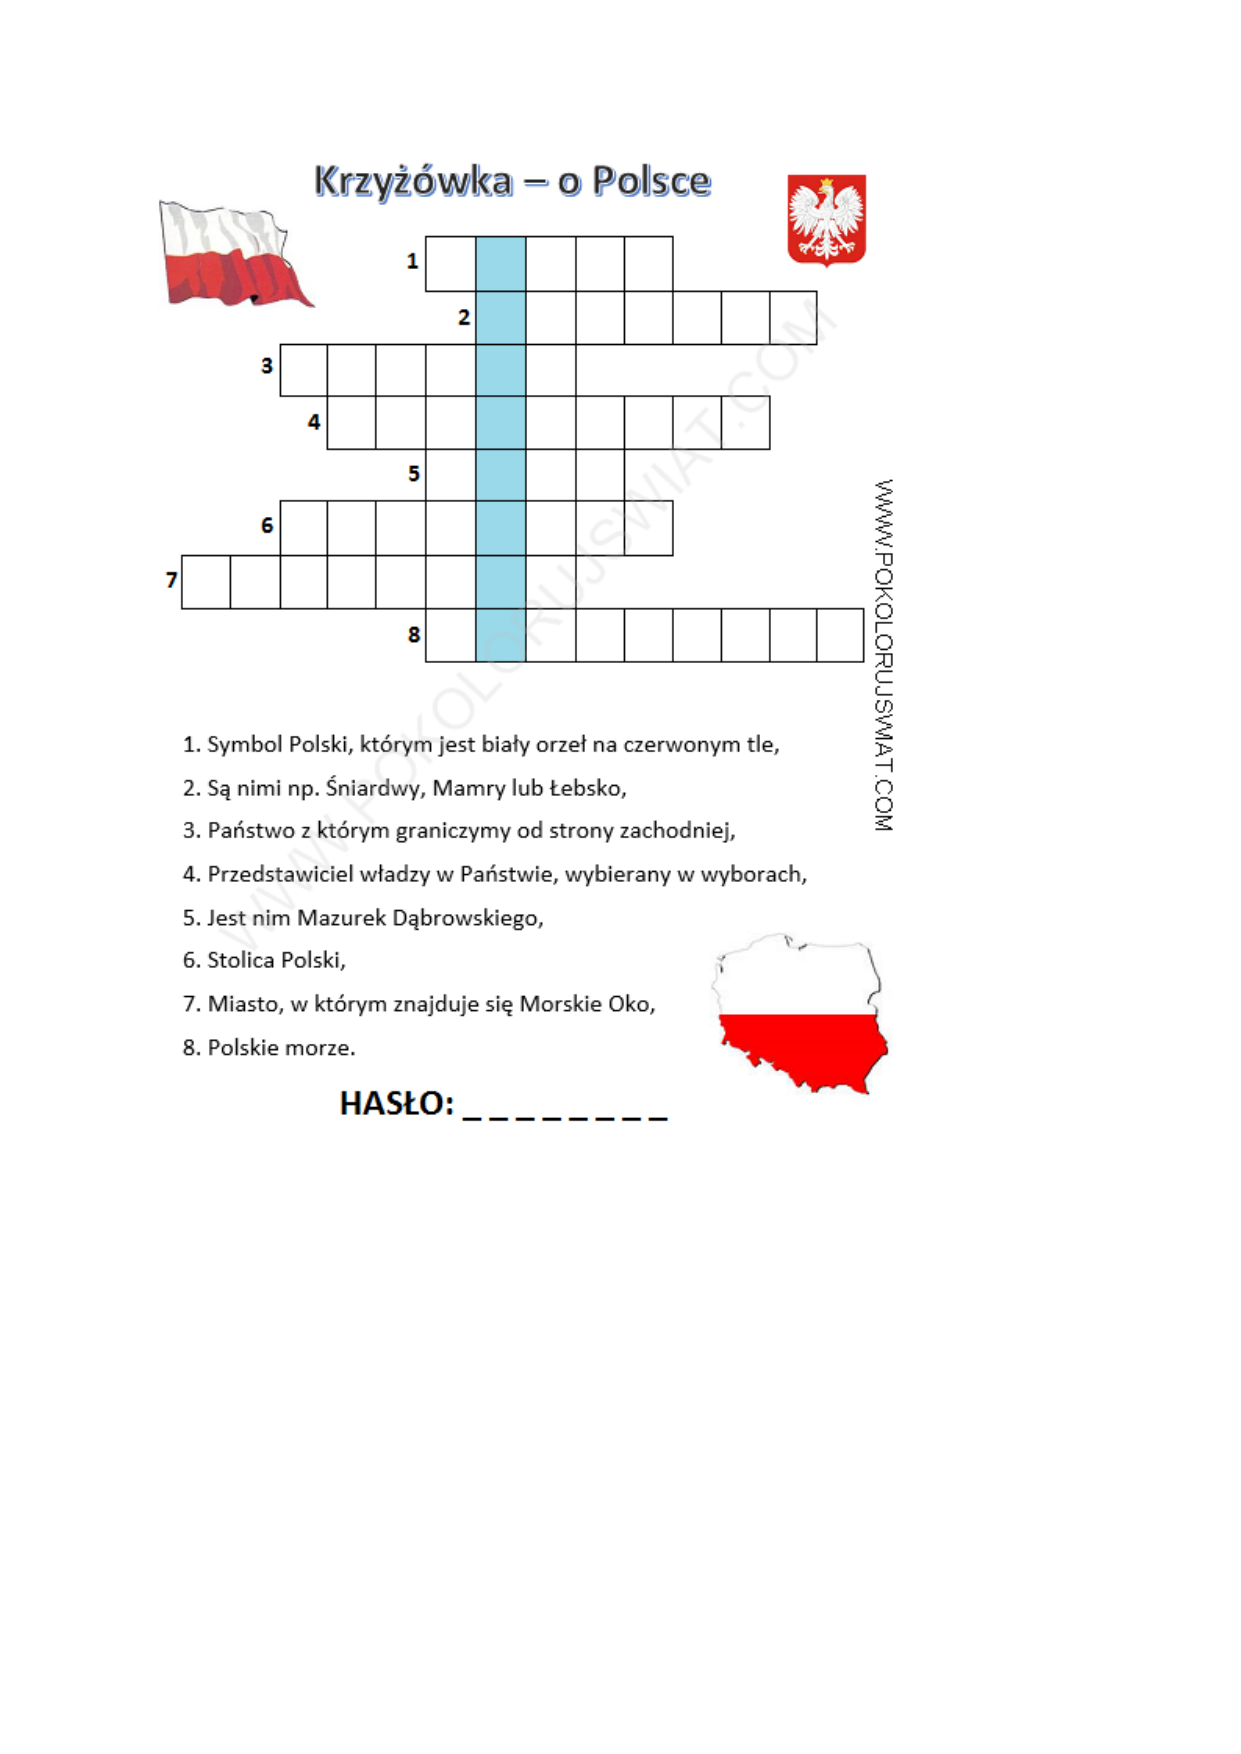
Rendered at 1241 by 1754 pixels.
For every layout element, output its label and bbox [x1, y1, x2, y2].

picture [147, 147, 907, 1143]
